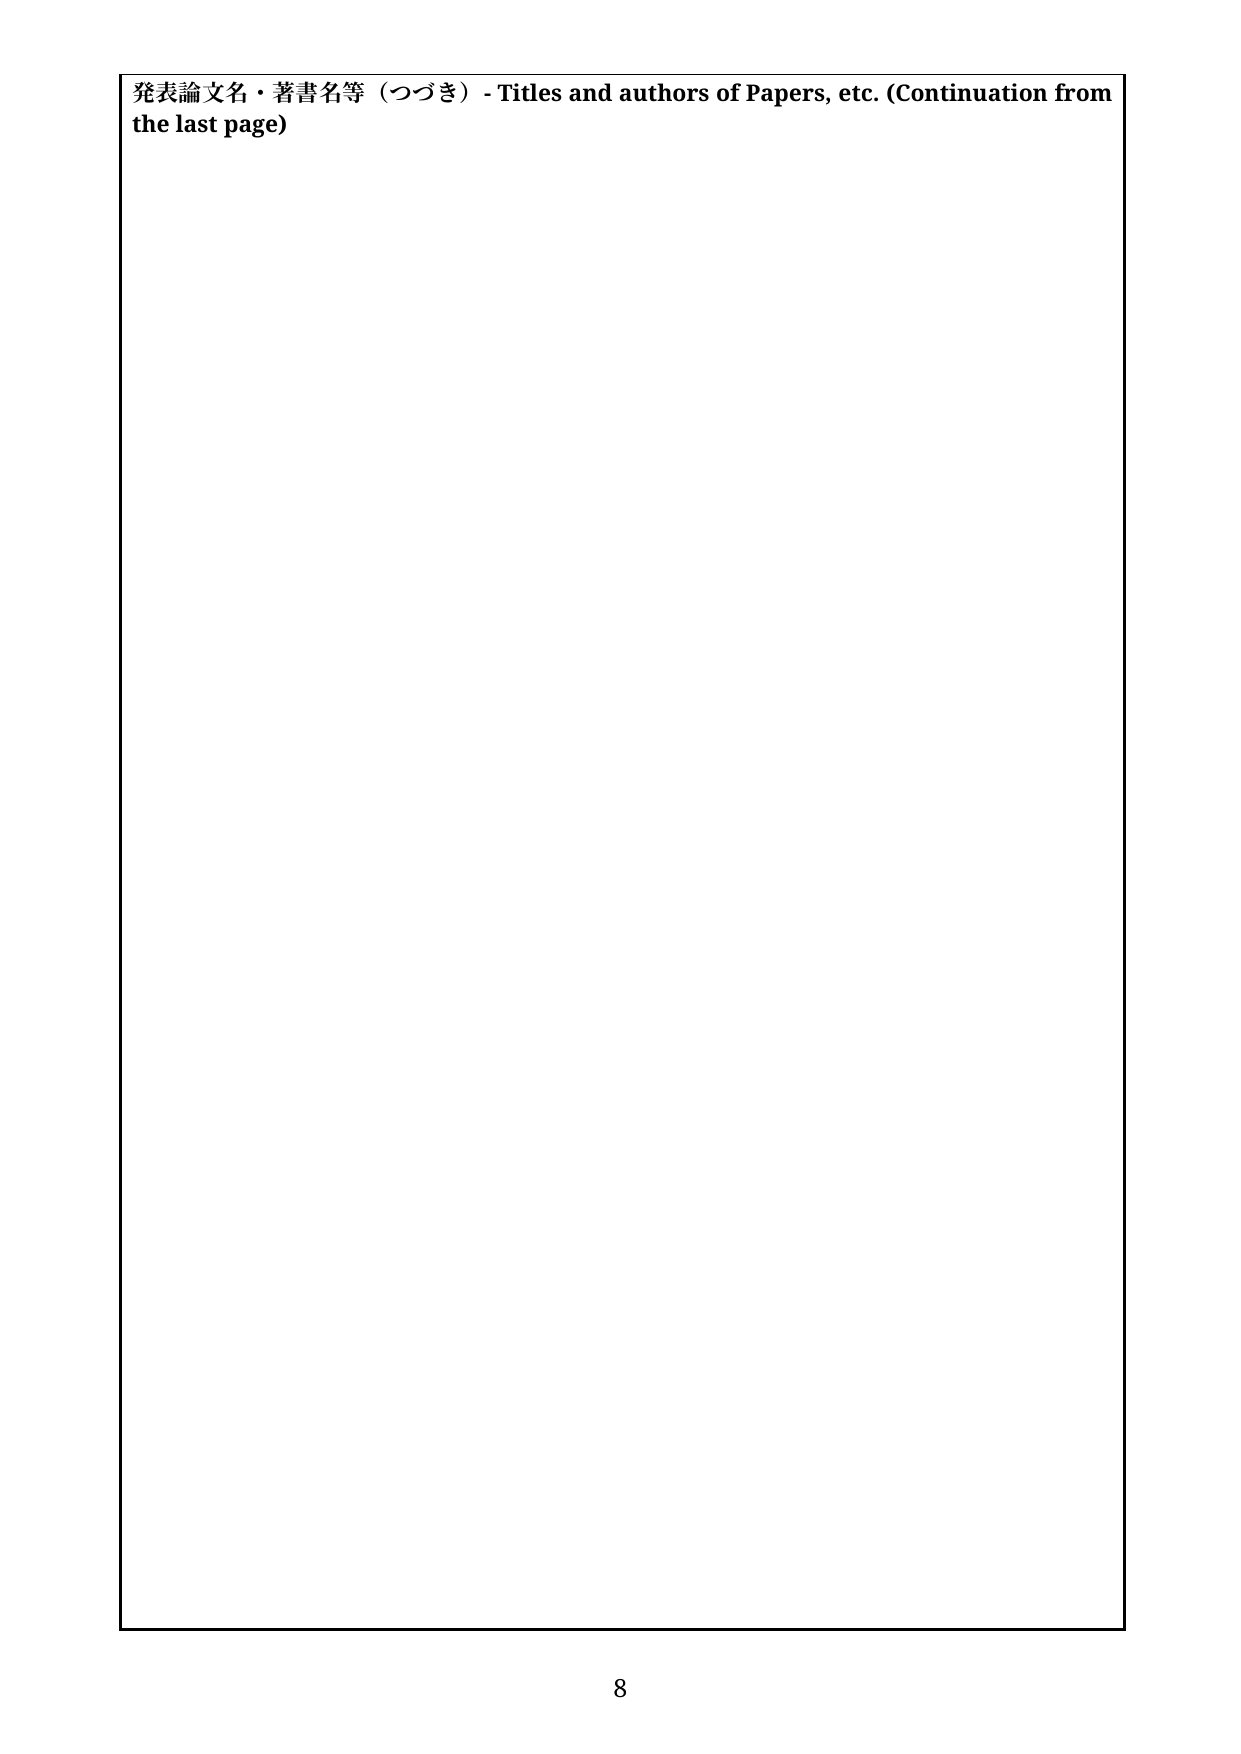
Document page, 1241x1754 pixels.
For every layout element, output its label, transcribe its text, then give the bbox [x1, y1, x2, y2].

table_cell 発表論文名・著書名等（つづき）- Titles and authors of Papers, etc. (Continuation from the last page) [122, 75, 1123, 1628]
